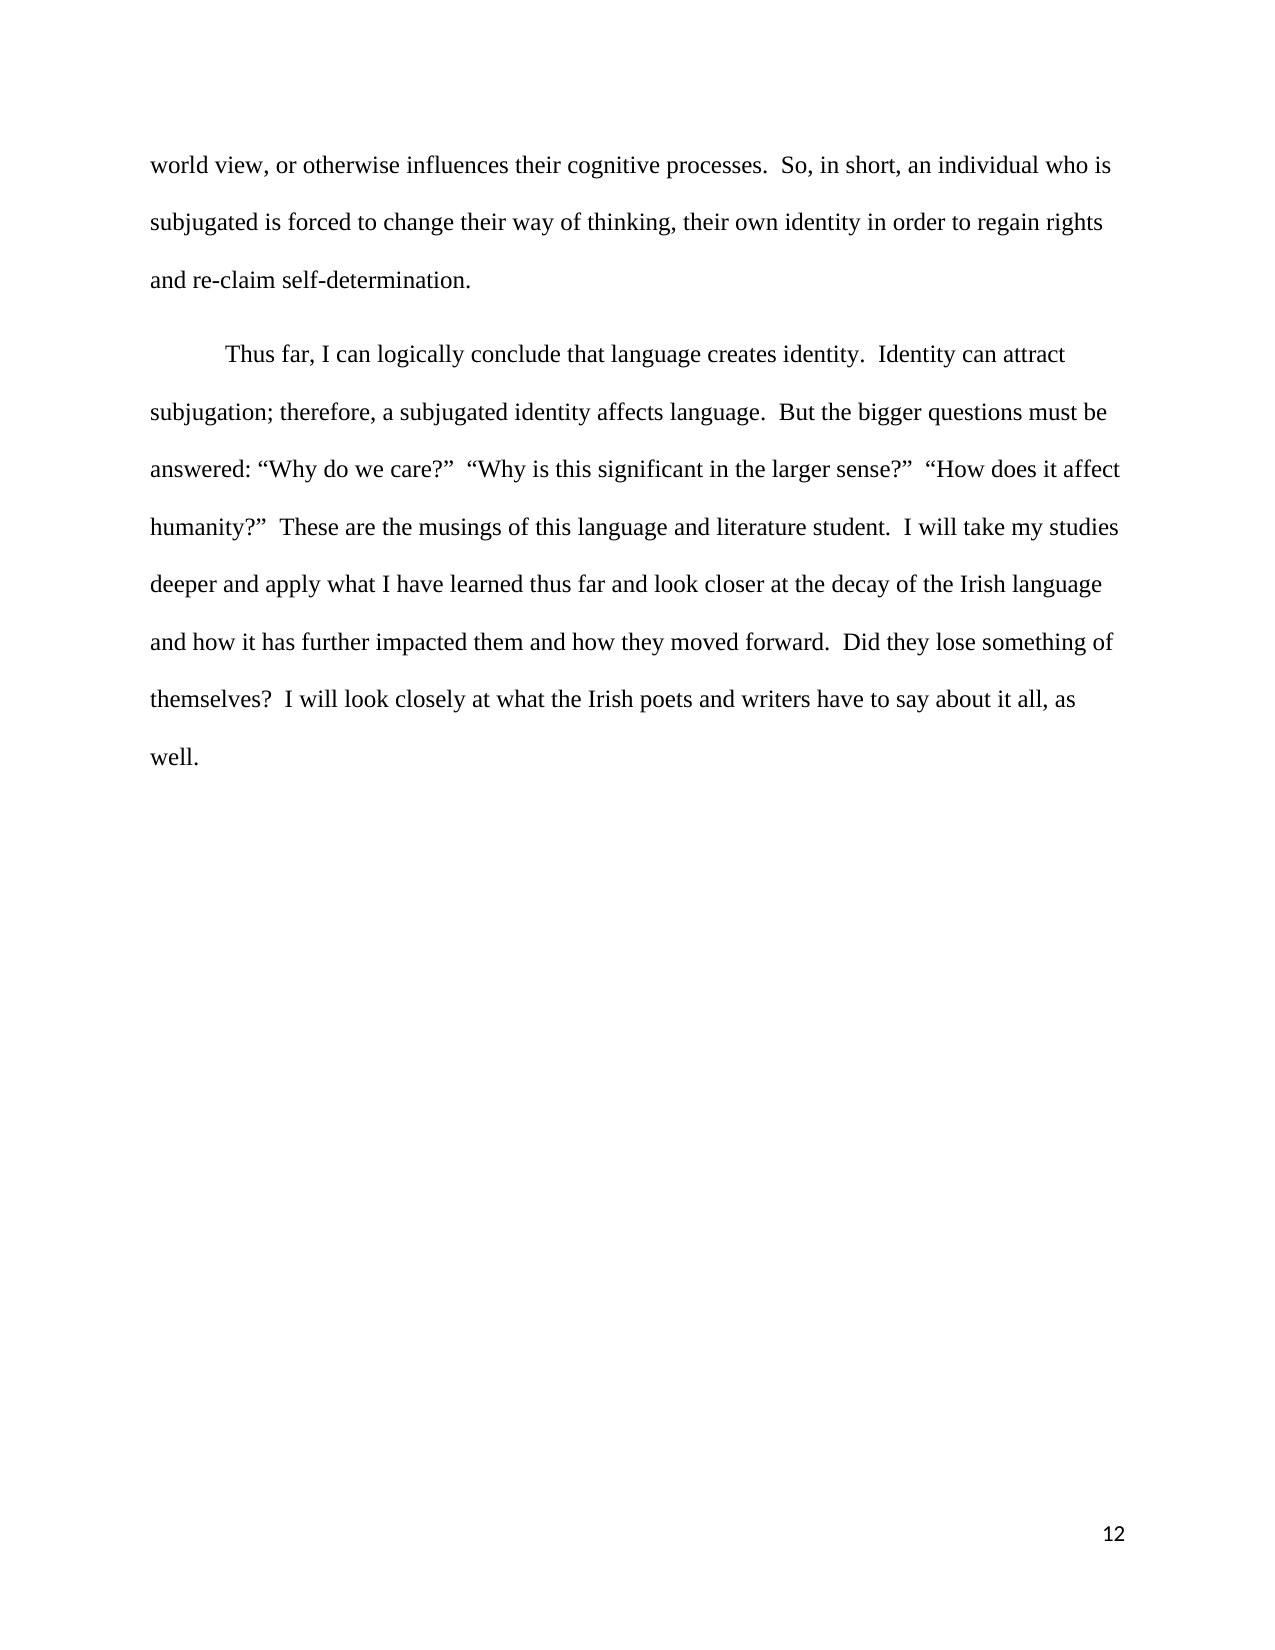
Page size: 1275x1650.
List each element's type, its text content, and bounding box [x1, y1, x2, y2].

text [150, 150, 1125, 294]
text Thus far, I can logically conclude that language creates identity. Identity can attract subjugation; therefore, a subjugated identity affects language. But the bigger questions must be answered: “Why do we care?” “Why is this significant in the larger sense?” “How does it affect humanity?” These are the musings of this language and literature student. I will take my studies deeper and apply what I have learned thus far and look closer at the decay of the Irish language and how it has further impacted them and how they moved forward. Did they lose something of themselves? I will look closely at what the Irish poets and writers have to say about it all, as well. [150, 339, 1125, 770]
